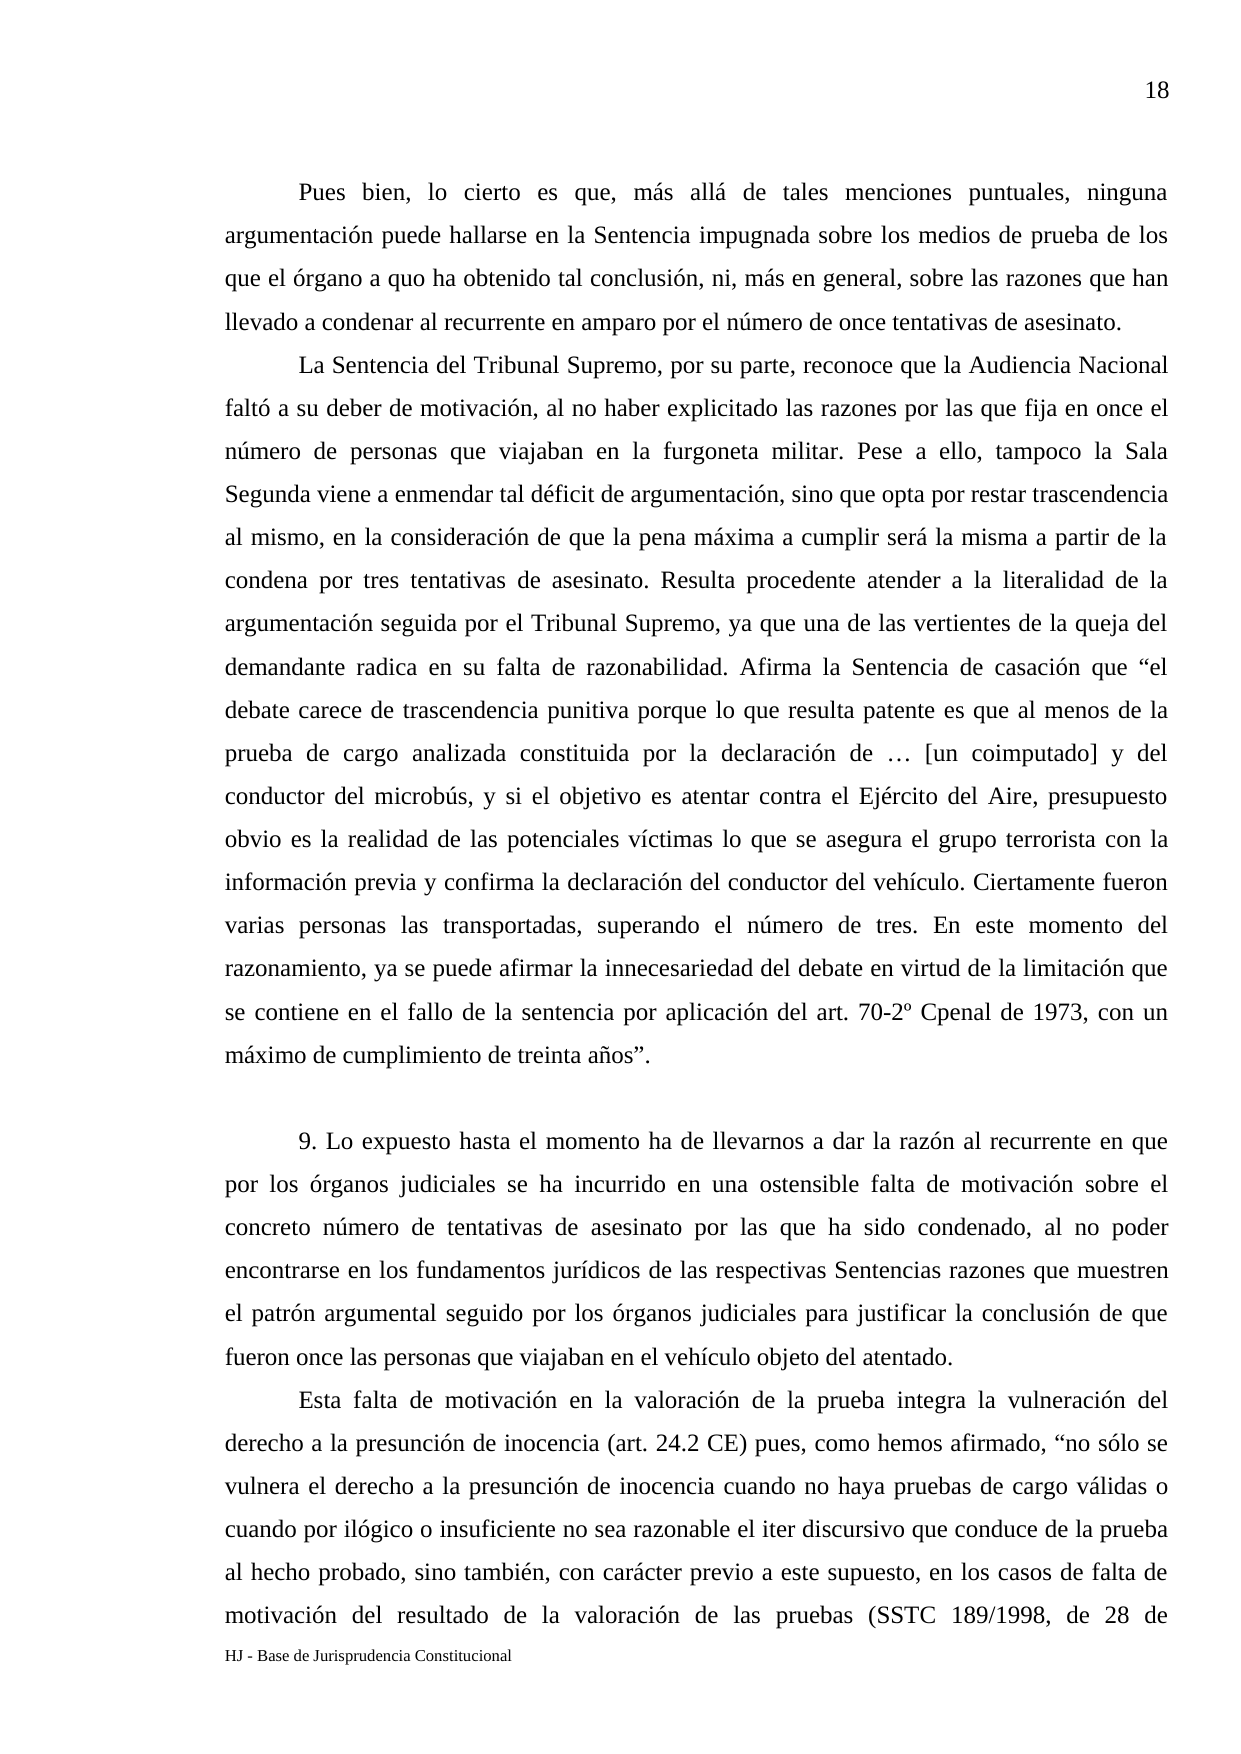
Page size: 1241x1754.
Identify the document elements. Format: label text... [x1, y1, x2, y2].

text Pues bien, lo cierto es que, más allá de tales menciones puntuales, ninguna argumentación puede hallarse en la Sentencia impugnada sobre los medios de prueba de los que el órgano a quo ha obtenido tal conclusión, ni, más en general, sobre las razones que han llevado a condenar al recurrente en amparo por el número de once tentativas de asesinato. [224, 177, 1169, 335]
text La Sentencia del Tribunal Supremo, por su parte, reconoce que la Audiencia Nacional faltó a su deber de motivación, al no haber explicitado las razones por las que fija en once el número de personas que viajaban en la furgoneta militar. Pese a ello, tampoco la Sala Segunda viene a enmendar tal déficit de argumentación, sino que opta por restar trascendencia al mismo, en la consideración de que la pena máxima a cumplir será la misma a partir de la condena por tres tentativas de asesinato. Resulta procedente atender a la literalidad de la argumentación seguida por el Tribunal Supremo, ya que una de las vertientes de la queja del demandante radica en su falta de razonabilidad. Afirma la Sentencia de casación que “el debate carece de trascendencia punitiva porque lo que resulta patente es que al menos de la prueba de cargo analizada constituida por la declaración de … [un coimputado] y del conductor del microbús, y si el objetivo es atentar contra el Ejército del Aire, presupuesto obvio es la realidad de las potenciales víctimas lo que se asegura el grupo terrorista con la información previa y confirma la declaración del conductor del vehículo. Ciertamente fueron varias personas las transportadas, superando el número de tres. En este momento del razonamiento, ya se puede afirmar la innecesariedad del debate en virtud de la limitación que se contiene en el fallo de la sentencia por aplicación del art. 70-2º Cpenal de 1973, con un máximo de cumplimiento de treinta años”. [224, 350, 1169, 1068]
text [224, 1385, 1169, 1629]
text 9. Lo expuesto hasta el momento ha de llevarnos a dar la razón al recurrente en que por los órganos judiciales se ha incurrido en una ostensible falta de motivación sobre el concreto número de tentativas de asesinato por las que ha sido condenado, al no poder encontrarse en los fundamentos jurídicos de las respectivas Sentencias razones que muestren el patrón argumental seguido por los órganos judiciales para justificar la conclusión de que fueron once las personas que viajaban en el vehículo objeto del atentado. [224, 1126, 1169, 1370]
